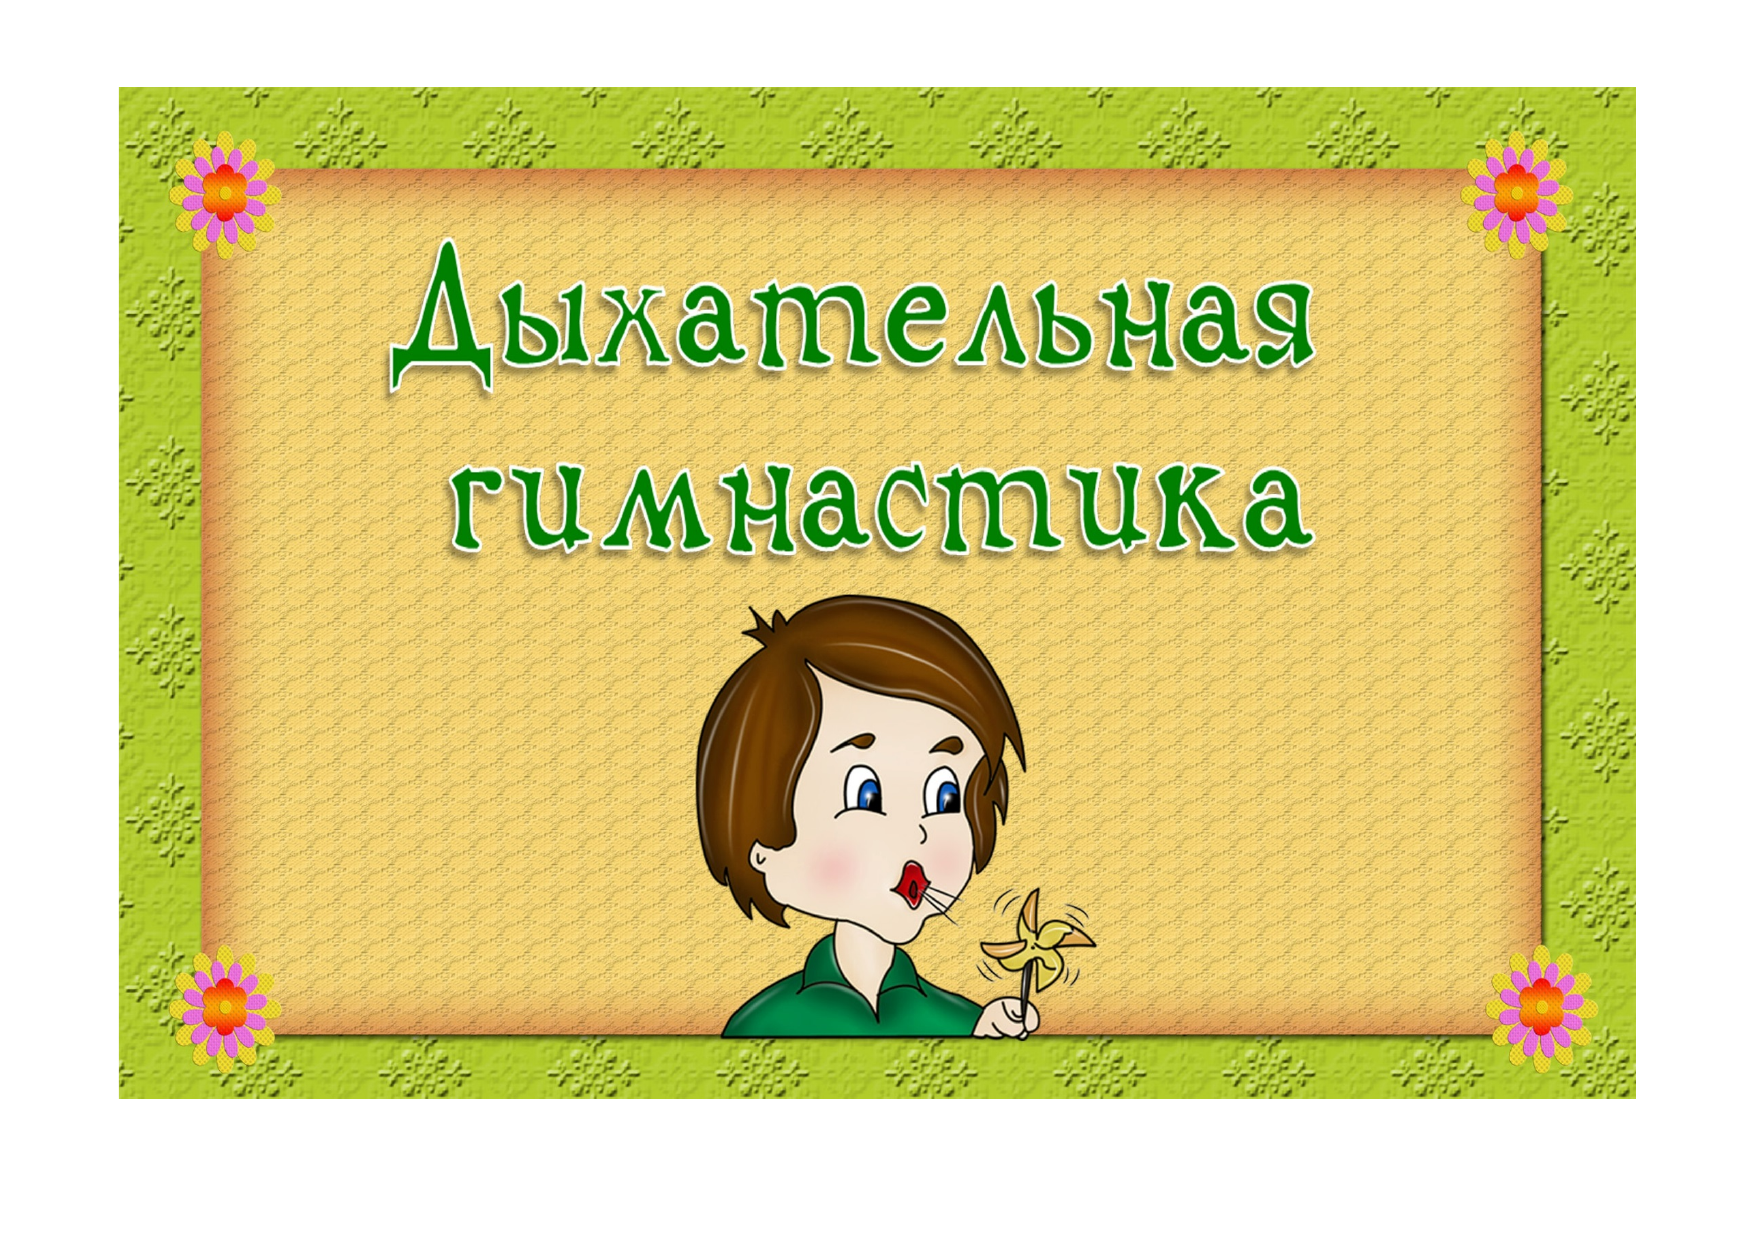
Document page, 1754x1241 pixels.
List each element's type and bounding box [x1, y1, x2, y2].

picture [118, 87, 1636, 1099]
